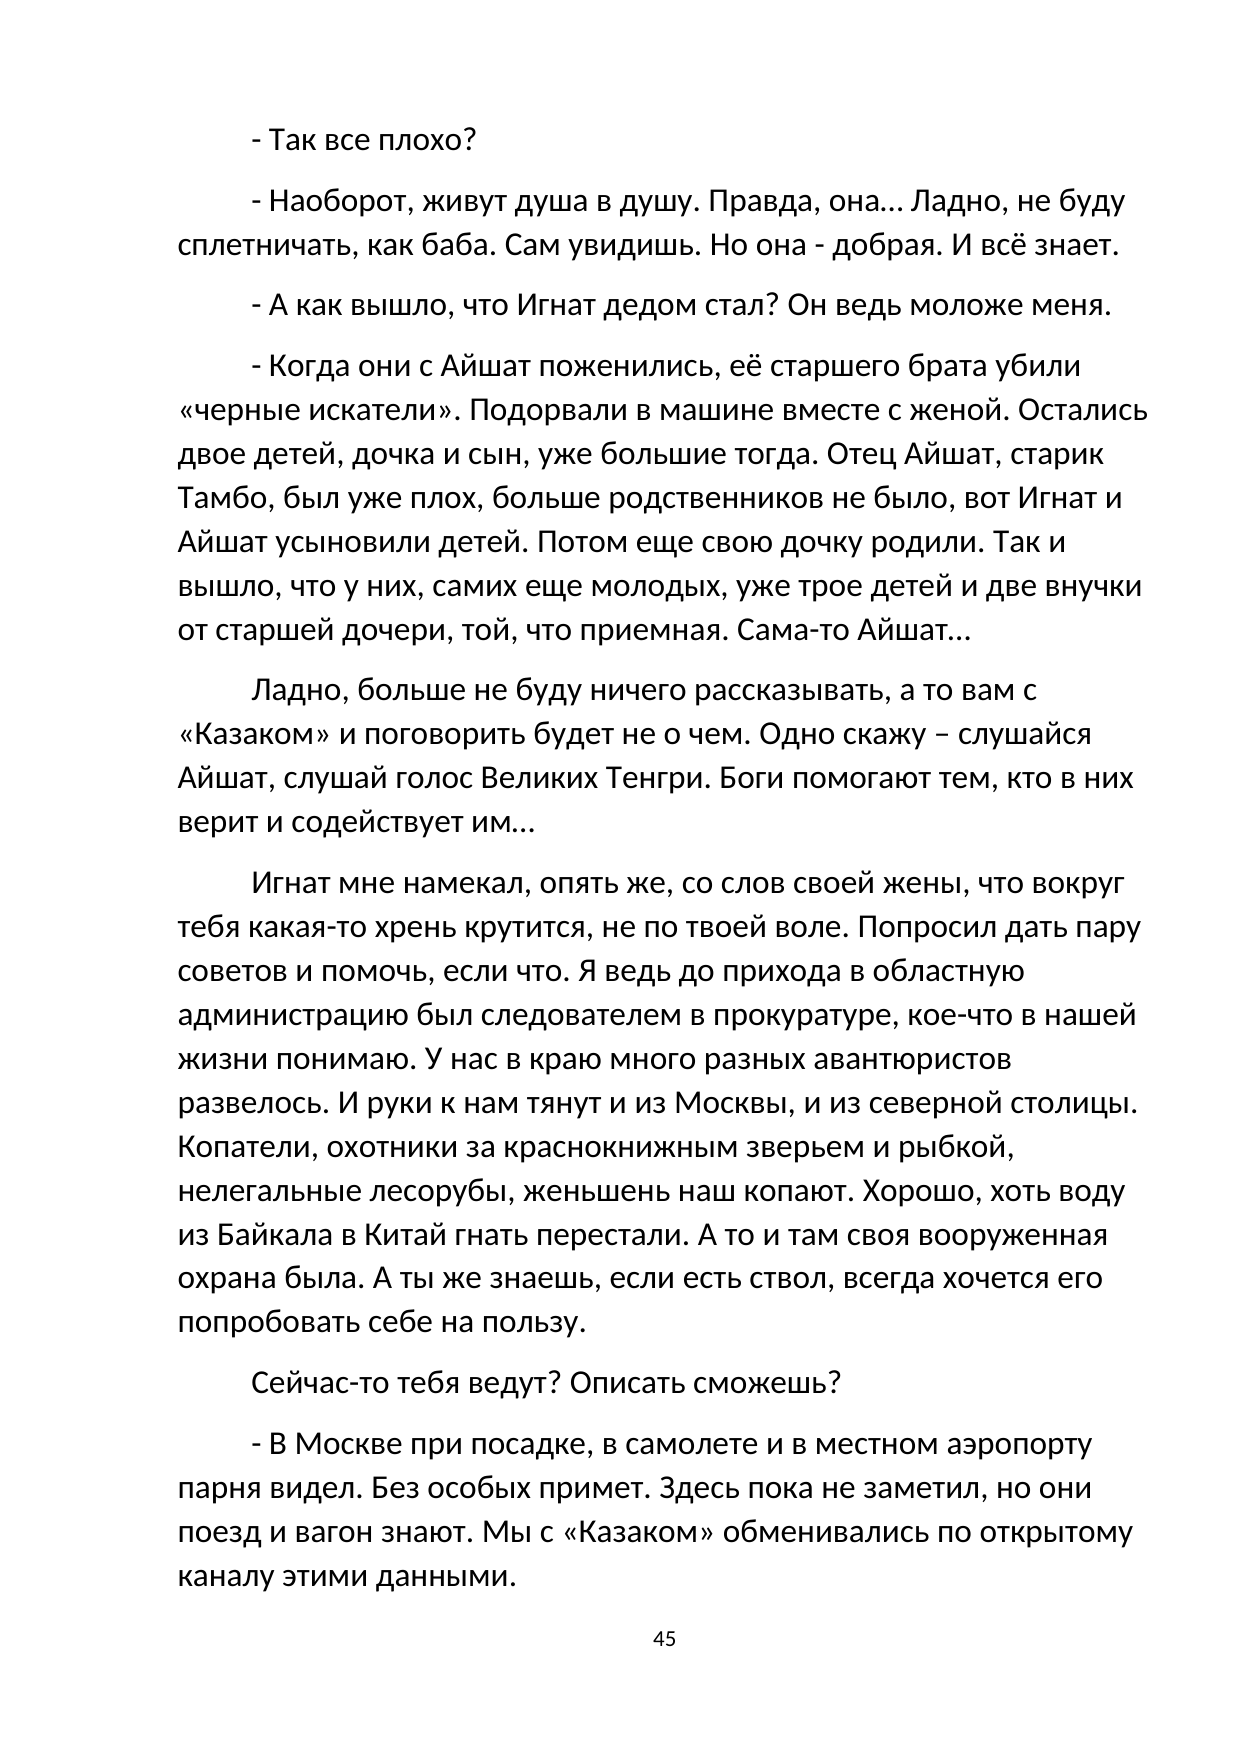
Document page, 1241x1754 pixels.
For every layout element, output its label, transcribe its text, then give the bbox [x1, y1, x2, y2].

text Сейчас-то тебя ведут? Описать сможешь? [177, 1361, 1152, 1402]
text - В Москве при посадке, в самолете и в местном аэропорту парня видел. Без особых примет. Здесь пока не заметил, но они поезд и вагон знают. Мы с «Казаком» обменивались по открытому каналу этими данными. [177, 1422, 1152, 1594]
text Игнат мне намекал, опять же, со слов своей жены, что вокруг тебя какая-то хрень крутится, не по твоей воле. Попросил дать пару советов и помочь, если что. Я ведь до прихода в областную администрацию был следователем в прокуратуре, кое-что в нашей жизни понимаю. У нас в краю много разных авантюристов развелось. И руки к нам тянут и из Москвы, и из северной столицы. Копатели, охотники за краснокнижным зверьем и рыбкой, нелегальные лесорубы, женьшень наш копают. Хорошо, хоть воду из Байкала в Китай гнать перестали. А то и там своя вооруженная охрана была. А ты же знаешь, если есть ствол, всегда хочется его попробовать себе на пользу. [177, 861, 1152, 1341]
text - Наоборот, живут душа в душу. Правда, она… Ладно, не буду сплетничать, как баба. Сам увидишь. Но она - добрая. И всё знает. [177, 179, 1152, 263]
text Ладно, больше не буду ничего рассказывать, а то вам с «Казаком» и поговорить будет не о чем. Одно скажу – слушайся Айшат, слушай голос Великих Тенгри. Боги помогают тем, кто в них верит и содействует им… [177, 668, 1152, 841]
text - Так все плохо? [177, 118, 1152, 159]
text - А как вышло, что Игнат дедом стал? Он ведь моложе меня. [177, 283, 1152, 324]
text - Когда они с Айшат поженились, её старшего брата убили «черные искатели». Подорвали в машине вместе с женой. Остались двое детей, дочка и сын, уже большие тогда. Отец Айшат, старик Тамбо, был уже плох, больше родственников не было, вот Игнат и Айшат усыновили детей. Потом еще свою дочку родили. Так и вышло, что у них, самих еще молодых, уже трое детей и две внучки от старшей дочери, той, что приемная. Сама-то Айшат… [177, 344, 1152, 648]
